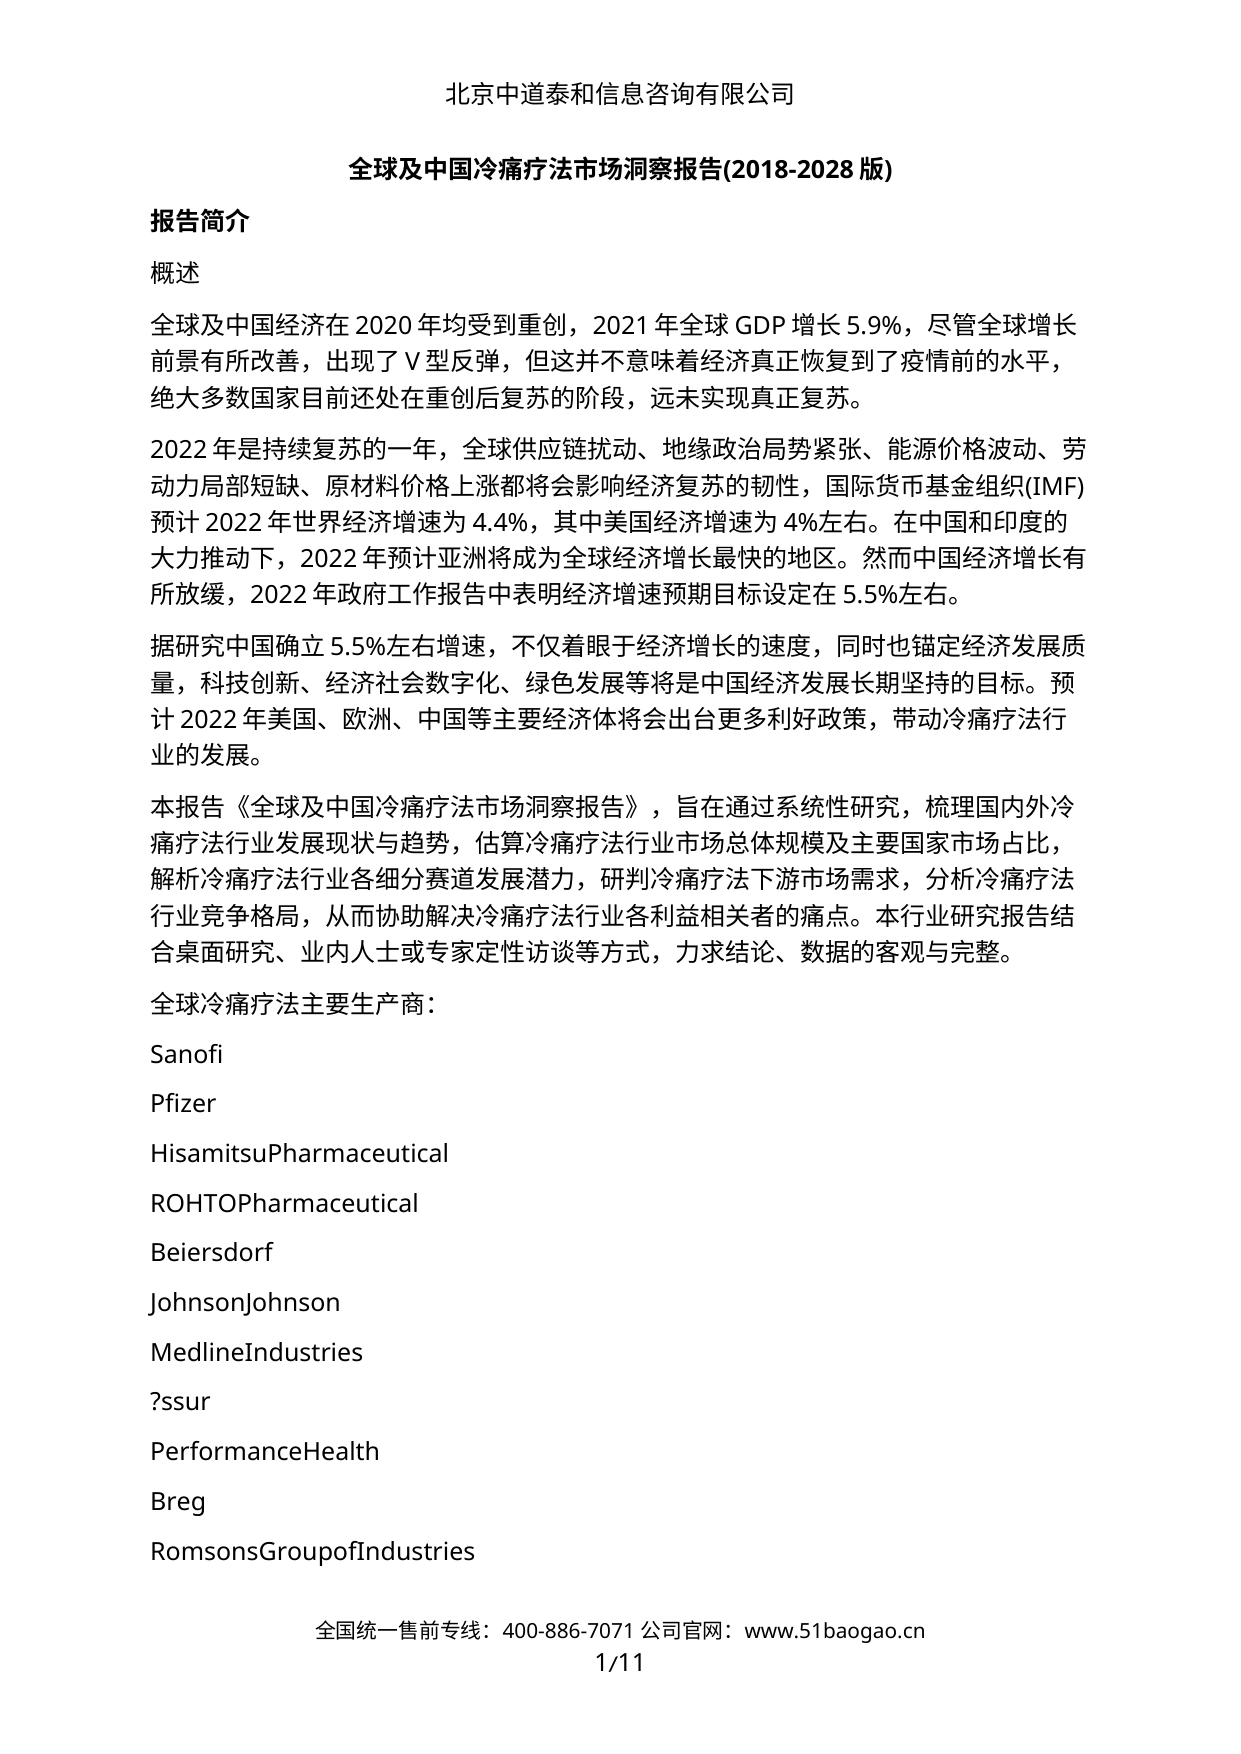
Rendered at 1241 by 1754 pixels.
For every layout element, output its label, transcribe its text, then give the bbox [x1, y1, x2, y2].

text Pfizer [150, 1086, 1090, 1120]
text Sanofi [150, 1036, 1090, 1070]
text RomsonsGroupofIndustries [150, 1533, 1090, 1567]
text 全球及中国经济在2020年均受到重创，2021年全球GDP增长5.9%，尽管全球增长前景有所改善，出现了V型反弹，但这并不意味着经济真正恢复到了疫情前的水平，绝大多数国家目前还处在重创后复苏的阶段，远未实现真正复苏。 [150, 306, 1090, 414]
text JohnsonJohnson [150, 1285, 1090, 1319]
text 概述 [150, 254, 1090, 290]
text 报告简介 [150, 202, 1090, 238]
text Breg [150, 1483, 1090, 1517]
text HisamitsuPharmaceutical [150, 1136, 1090, 1170]
text PerformanceHealth [150, 1434, 1090, 1468]
text 据研究中国确立5.5%左右增速，不仅着眼于经济增长的速度，同时也锚定经济发展质量，科技创新、经济社会数字化、绿色发展等将是中国经济发展长期坚持的目标。预计2022年美国、欧洲、中国等主要经济体将会出台更多利好政策，带动冷痛疗法行业的发展。 [150, 627, 1090, 772]
text 2022年是持续复苏的一年，全球供应链扰动、地缘政治局势紧张、能源价格波动、劳动力局部短缺、原材料价格上涨都将会影响经济复苏的韧性，国际货币基金组织(IMF)预计2022年世界经济增速为4.4%，其中美国经济增速为4%左右。在中国和印度的大力推动下，2022年预计亚洲将成为全球经济增长最快的地区。然而中国经济增长有所放缓，2022年政府工作报告中表明经济增速预期目标设定在5.5%左右。 [150, 430, 1090, 611]
text MedlineIndustries [150, 1334, 1090, 1368]
text 全球及中国冷痛疗法市场洞察报告(2018-2028版) [150, 150, 1090, 186]
text 全球冷痛疗法主要生产商： [150, 984, 1090, 1021]
text 本报告《全球及中国冷痛疗法市场洞察报告》，旨在通过系统性研究，梳理国内外冷痛疗法行业发展现状与趋势，估算冷痛疗法行业市场总体规模及主要国家市场占比，解析冷痛疗法行业各细分赛道发展潜力，研判冷痛疗法下游市场需求，分析冷痛疗法行业竞争格局，从而协助解决冷痛疗法行业各利益相关者的痛点。本行业研究报告结合桌面研究、业内人士或专家定性访谈等方式，力求结论、数据的客观与完整。 [150, 787, 1090, 969]
text ROHTOPharmaceutical [150, 1185, 1090, 1219]
text ?ssur [150, 1384, 1090, 1418]
text Beiersdorf [150, 1235, 1090, 1269]
